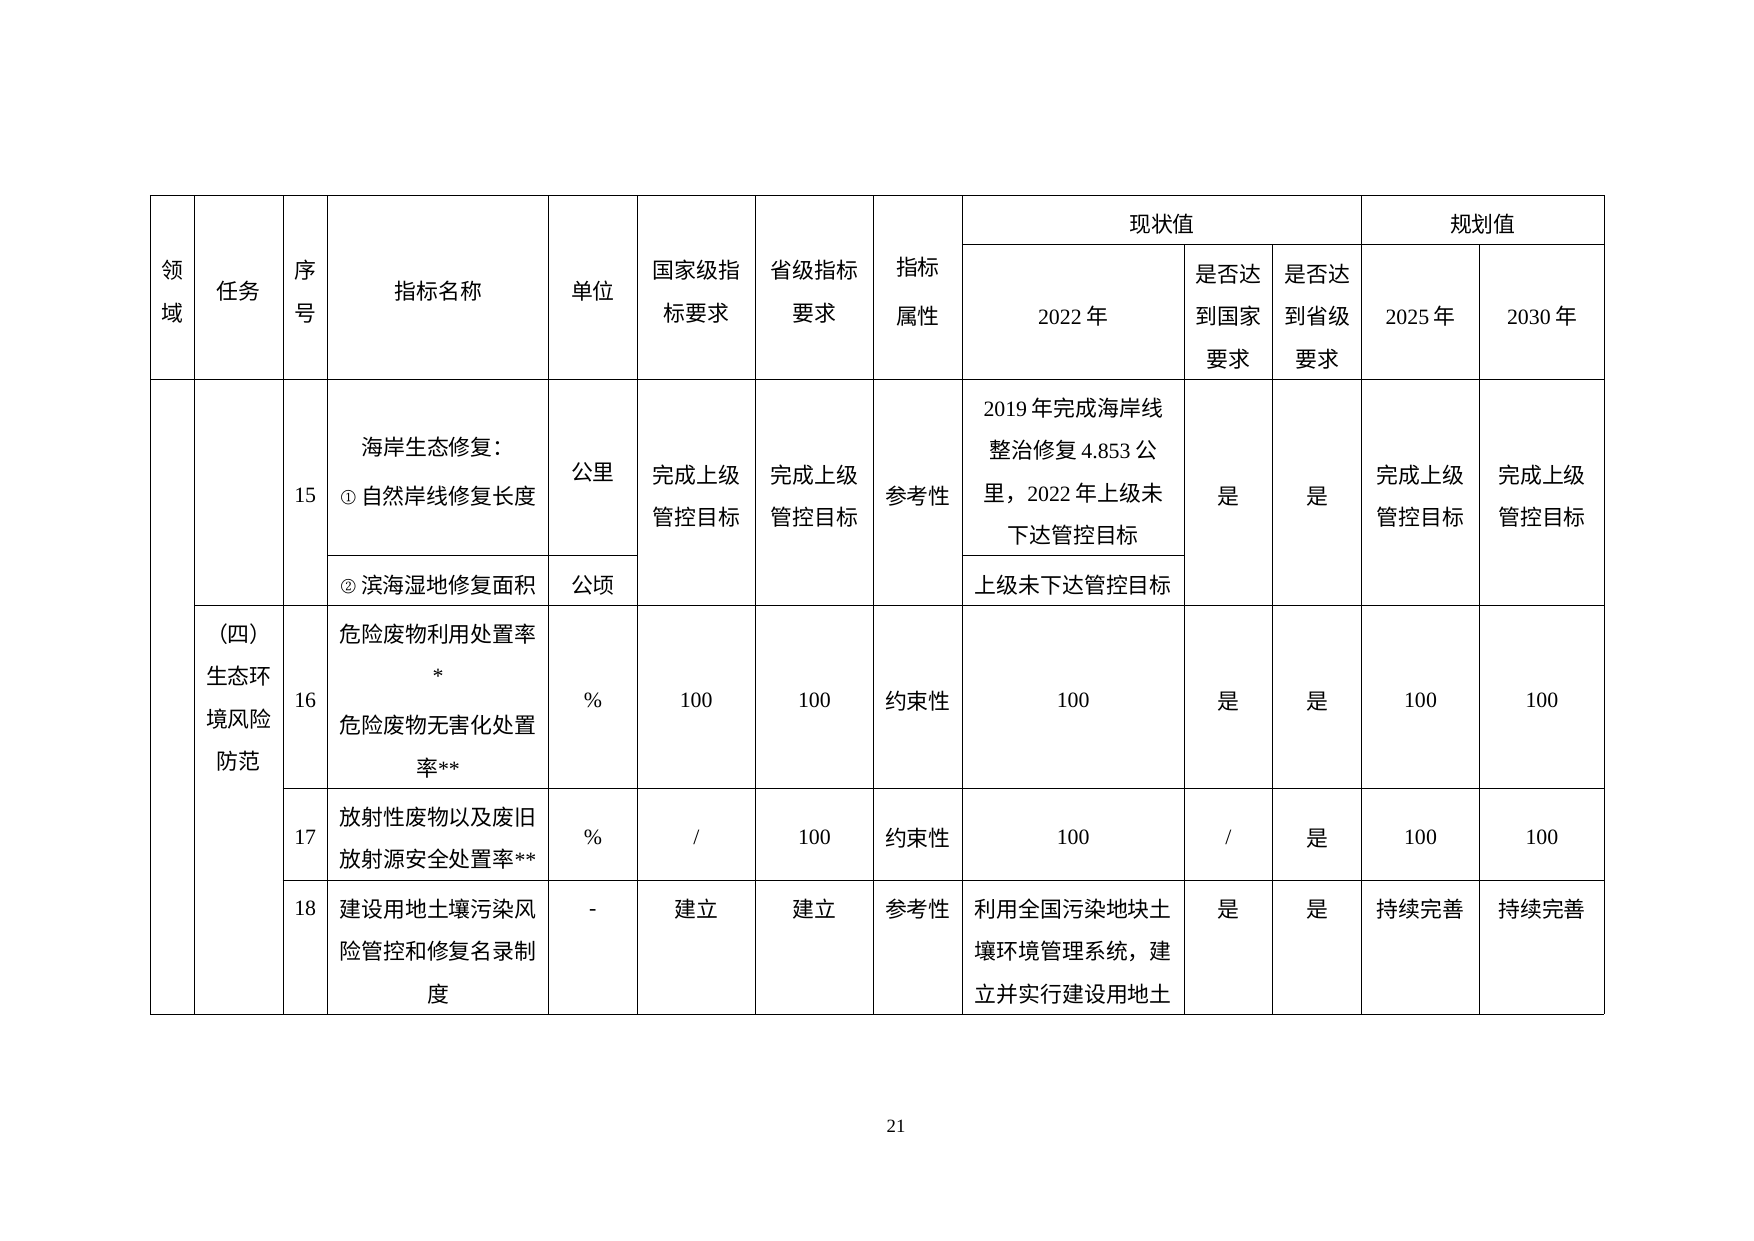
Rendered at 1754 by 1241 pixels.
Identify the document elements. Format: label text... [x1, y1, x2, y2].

table_header 序号 [284, 196, 327, 379]
table_cell 100 [1362, 789, 1479, 879]
table_header 省级指标要求 [756, 196, 873, 379]
table_cell / [1185, 789, 1272, 879]
table_cell 是 [1185, 881, 1272, 1014]
table_cell 完成上级管控目标 [1480, 380, 1604, 605]
table_cell （四）生态环境风险防范 [195, 606, 283, 1014]
table_cell 持续完善 [1480, 881, 1604, 1014]
table_cell 100 [1362, 606, 1479, 788]
table_cell 参考性 [874, 380, 962, 605]
table_header 国家级指标要求 [638, 196, 755, 379]
table_cell 放射性废物以及废旧放射源安全处置率** [328, 789, 548, 879]
table_cell 18 [284, 881, 327, 1014]
table_cell 公里 [549, 380, 637, 555]
table_cell % [549, 606, 637, 788]
table_cell 建设用地土壤污染风险管控和修复名录制度 [328, 881, 548, 1014]
table_cell - [549, 881, 637, 1014]
table_header 规划值 [1362, 196, 1604, 244]
table_cell 建立 [756, 881, 873, 1014]
table_header 指标名称 [328, 196, 548, 379]
table_cell 是 [1273, 606, 1361, 788]
table_cell 完成上级管控目标 [1362, 380, 1479, 605]
table_cell 建立 [638, 881, 755, 1014]
table_cell 17 [284, 789, 327, 879]
table_header 任务 [195, 196, 283, 379]
table_cell 完成上级管控目标 [638, 380, 755, 605]
table_cell 是 [1185, 606, 1272, 788]
table_cell 约束性 [874, 606, 962, 788]
table_header 现状值 [963, 196, 1361, 244]
table_cell 2030年 [1480, 245, 1604, 379]
table_header 单位 [549, 196, 637, 379]
table_cell 持续完善 [1362, 881, 1479, 1014]
table_cell 危险废物利用处置率* 危险废物无害化处置率** [328, 606, 548, 788]
table_cell 是 [1273, 789, 1361, 879]
table_cell 2022年 [963, 245, 1184, 379]
table_cell % [549, 789, 637, 879]
table_cell 100 [756, 789, 873, 879]
table_cell 16 [284, 606, 327, 788]
table_cell 15 [284, 380, 327, 605]
table_cell 上级未下达管控目标 [963, 556, 1184, 605]
table_cell 约束性 [874, 789, 962, 879]
table_cell 2019年完成海岸线整治修复4.853公里，2022年上级未下达管控目标 [963, 380, 1184, 555]
table_cell 是 [1273, 380, 1361, 605]
table_cell 是否达到国家要求 [1185, 245, 1272, 379]
table_cell ②滨海湿地修复面积 [328, 556, 548, 605]
table_cell 100 [963, 789, 1184, 879]
table_cell 公顷 [549, 556, 637, 605]
table_cell 参考性 [874, 881, 962, 1014]
table_cell 是 [1273, 881, 1361, 1014]
table_cell 100 [638, 606, 755, 788]
table_header 指标 属性 [874, 196, 962, 379]
table_cell 100 [963, 606, 1184, 788]
table_cell 完成上级管控目标 [756, 380, 873, 605]
table_cell 利用全国污染地块土壤环境管理系统，建立并实行建设用地土壤污染风险管控和修复名录制度 [963, 881, 1184, 1014]
table_cell 海岸生态修复： ①自然岸线修复长度 [328, 380, 548, 555]
table_cell 100 [756, 606, 873, 788]
table_cell 是否达到省级要求 [1273, 245, 1361, 379]
table_cell 100 [1480, 606, 1604, 788]
table_cell 2025年 [1362, 245, 1479, 379]
table_cell / [638, 789, 755, 879]
table_cell 是 [1185, 380, 1272, 605]
table_header 领域 [151, 196, 194, 379]
table_cell 100 [1480, 789, 1604, 879]
